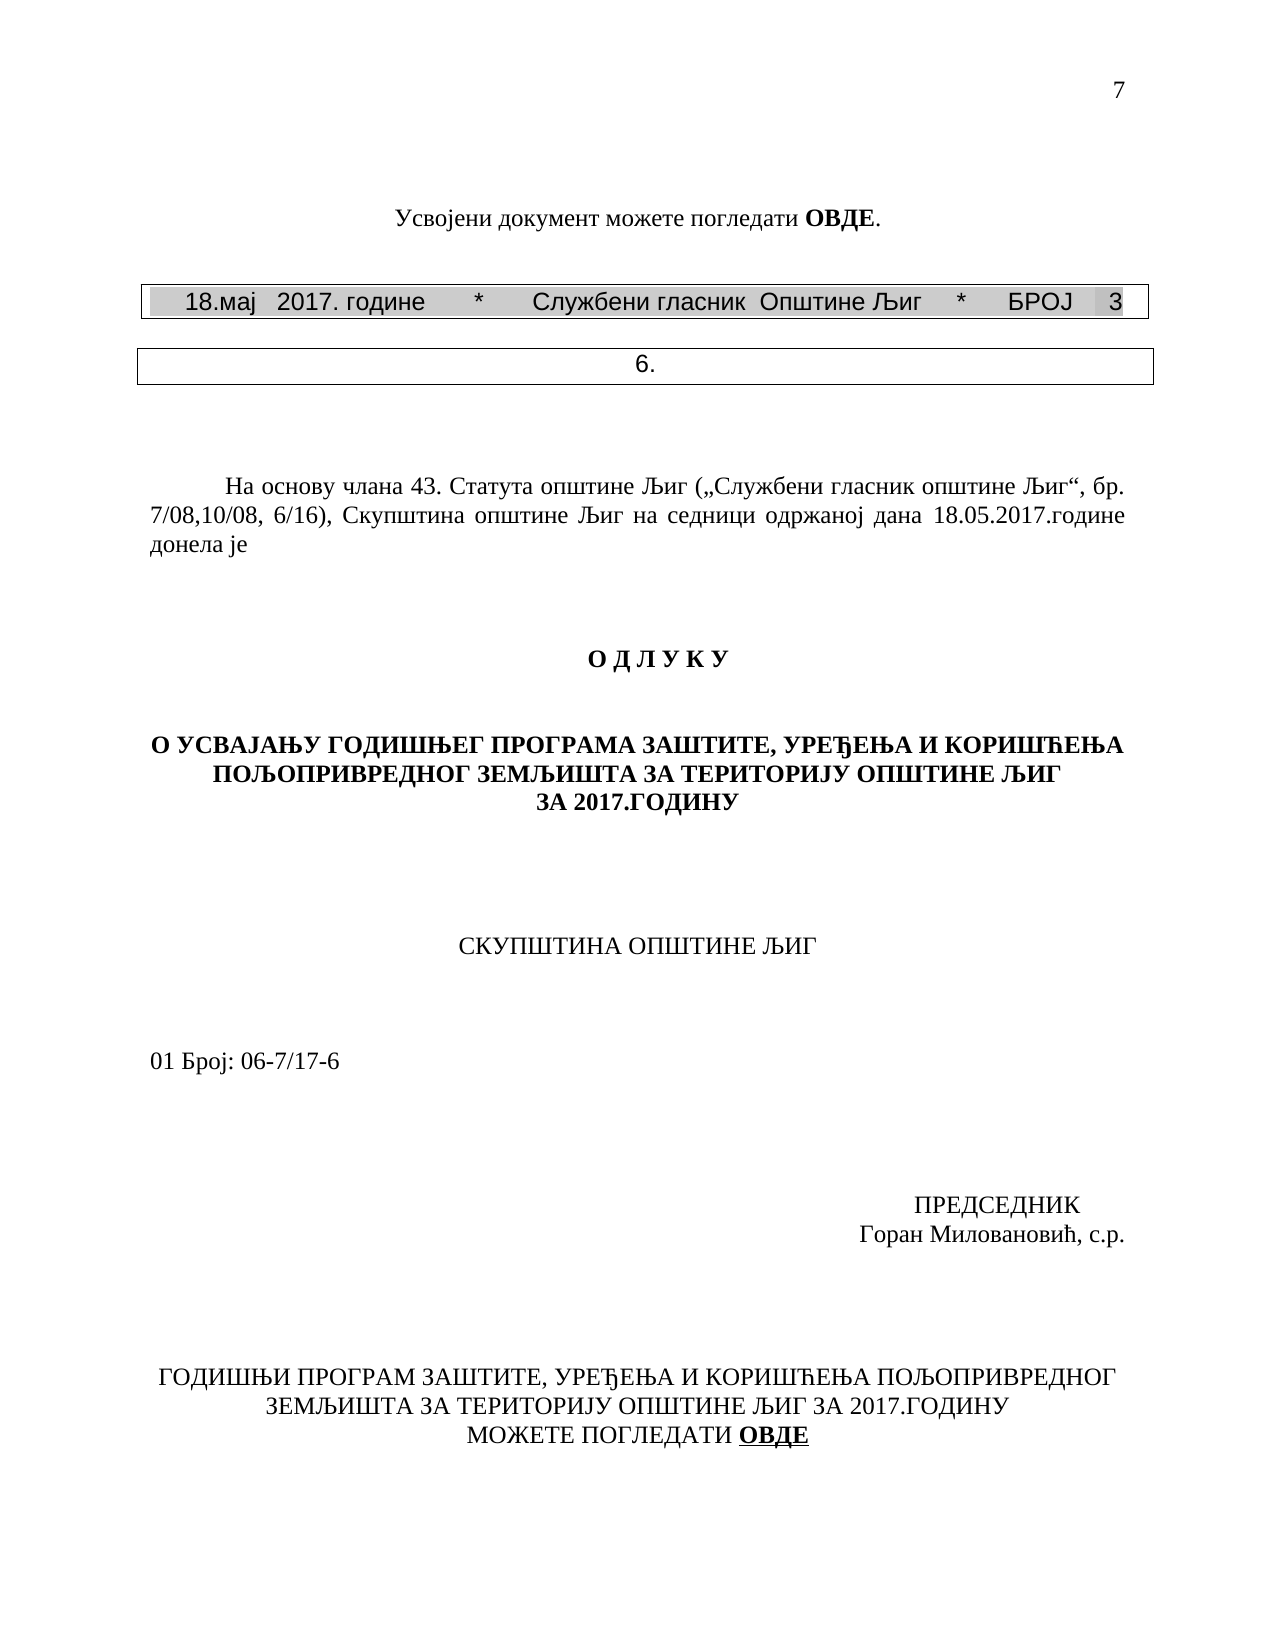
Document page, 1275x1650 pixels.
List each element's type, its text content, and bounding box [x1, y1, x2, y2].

text На основу члана 43. Статута општине Љиг („Службени гласник општине Љиг“, бр. 7/08,10/08, 6/16), Скупштина општине Љиг на седници одржаној дана 18.05.2017.године донела је [150, 471, 1125, 557]
text МОЖЕТЕ ПОГЛЕДАТИ ОВДЕ [150, 1420, 1125, 1449]
table_header 6. [138, 349, 1153, 384]
text 18.мај 2017. године * Службени гласник Општине Љиг * БРОЈ 3 [142, 285, 1148, 318]
text Усвојени документ можете погледати ОВДЕ. [150, 203, 1125, 231]
text ЗА 2017.ГОДИНУ [150, 787, 1125, 816]
text О УСВАЈАЊУ ГОДИШЊЕГ ПРОГРАМА ЗАШТИТЕ, УРЕЂЕЊА И КОРИШЋЕЊА ПОЉОПРИВРЕДНОГ ЗЕМЉИШТА ЗА ТЕРИТОРИЈУ ОПШТИНЕ ЉИГ [150, 730, 1125, 787]
text ПРЕДСЕДНИК [150, 1190, 1125, 1219]
text О Д Л У К У [150, 644, 1125, 672]
text Горан Миловановић, с.р. [150, 1219, 1125, 1247]
text ГОДИШЊИ ПРОГРАМ ЗАШТИТЕ, УРЕЂЕЊА И КОРИШЋЕЊА ПОЉОПРИВРЕДНОГ ЗЕМЉИШТА ЗА ТЕРИТОРИЈУ ОПШТИНЕ ЉИГ ЗА 2017.ГОДИНУ [150, 1362, 1125, 1420]
text СКУПШТИНА ОПШТИНЕ ЉИГ [150, 931, 1125, 960]
text 01 Број: 06-7/17-6 [150, 1046, 1125, 1075]
